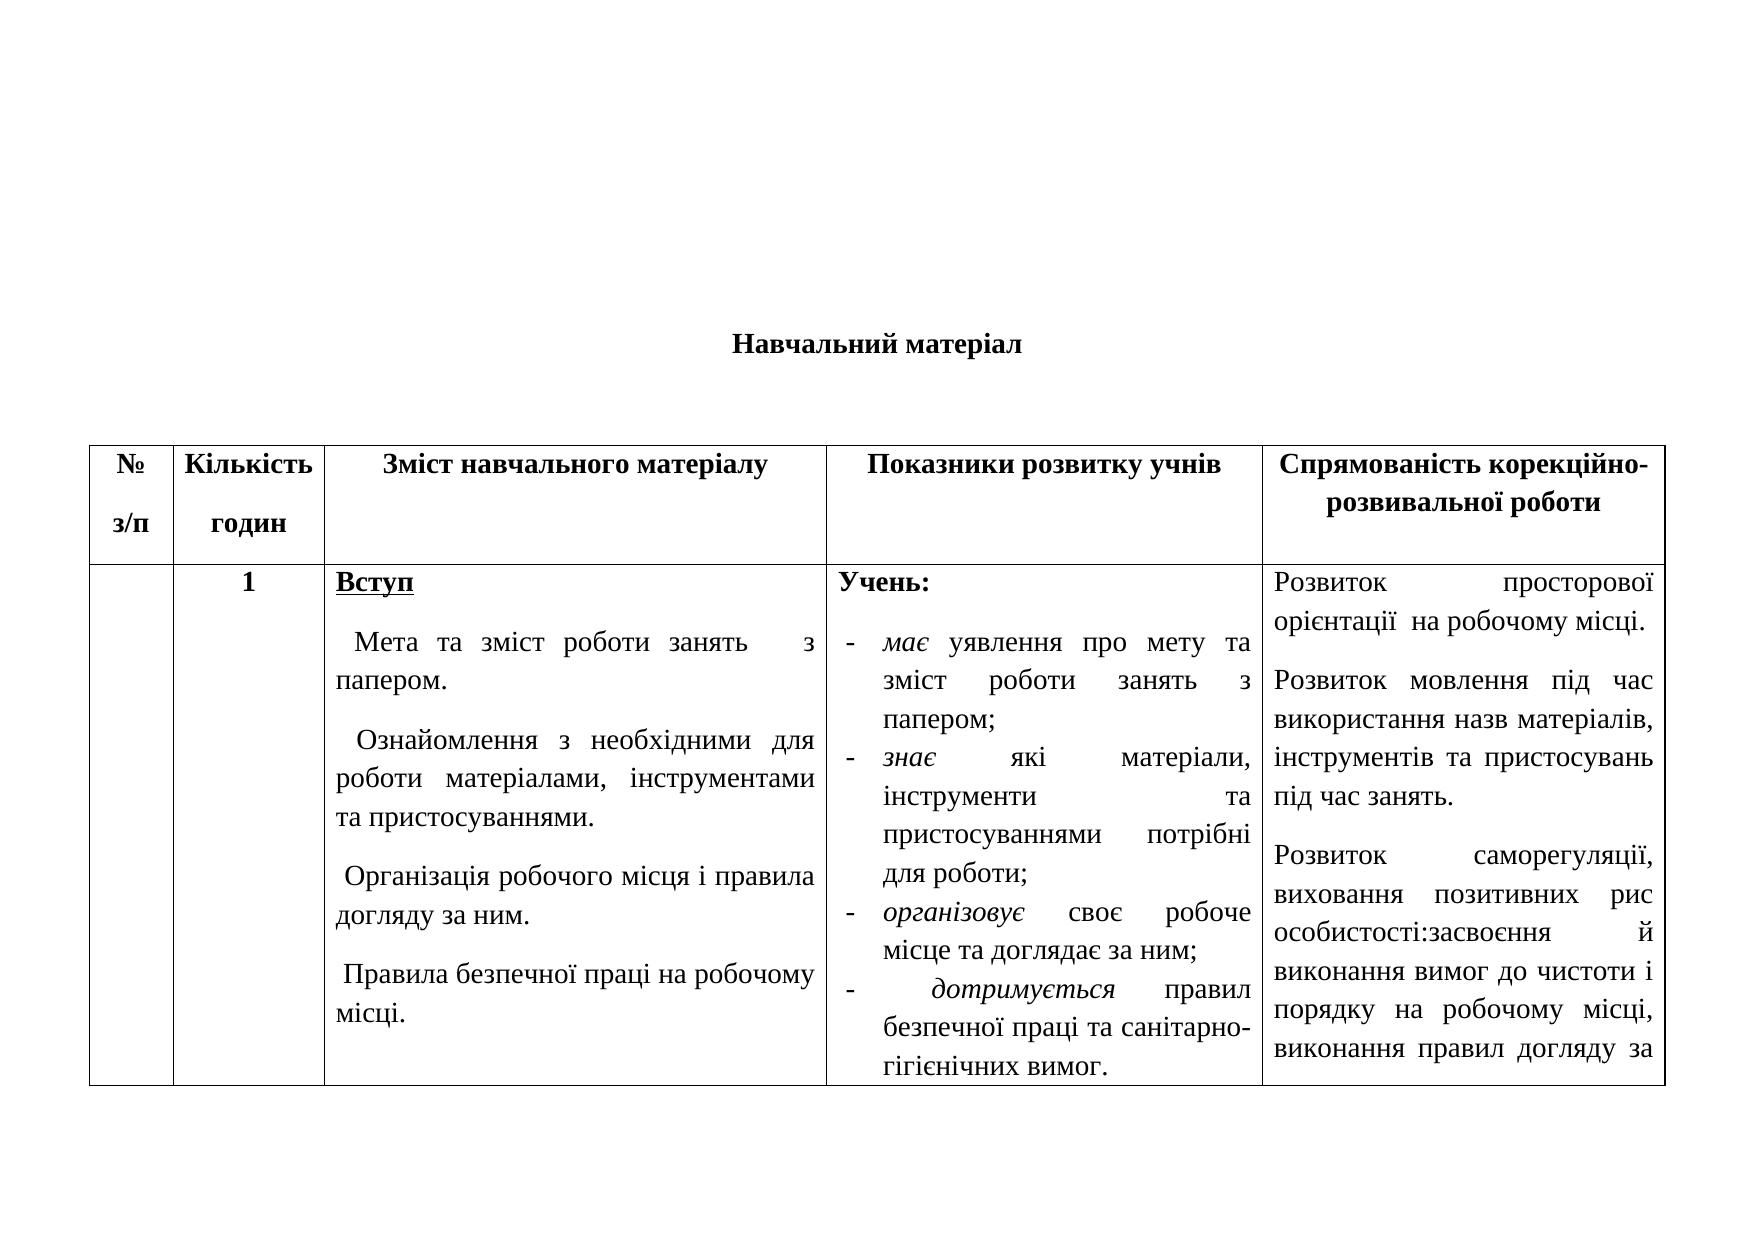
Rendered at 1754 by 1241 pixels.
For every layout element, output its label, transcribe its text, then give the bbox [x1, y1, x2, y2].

table_header Кількість годин [174, 446, 324, 563]
table_header Зміст навчального матеріалу [325, 446, 826, 563]
table_header Показники розвитку учнів [827, 446, 1262, 563]
table_cell 1 [174, 565, 324, 1085]
table_header Спрямованість корекційно-розвивальної роботи [1263, 446, 1664, 563]
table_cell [1263, 565, 1664, 1085]
text Навчальний матеріал [88, 326, 1665, 359]
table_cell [325, 565, 826, 1085]
table_cell [90, 565, 173, 1085]
table_header № з/п [90, 446, 173, 563]
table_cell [827, 565, 1262, 1085]
